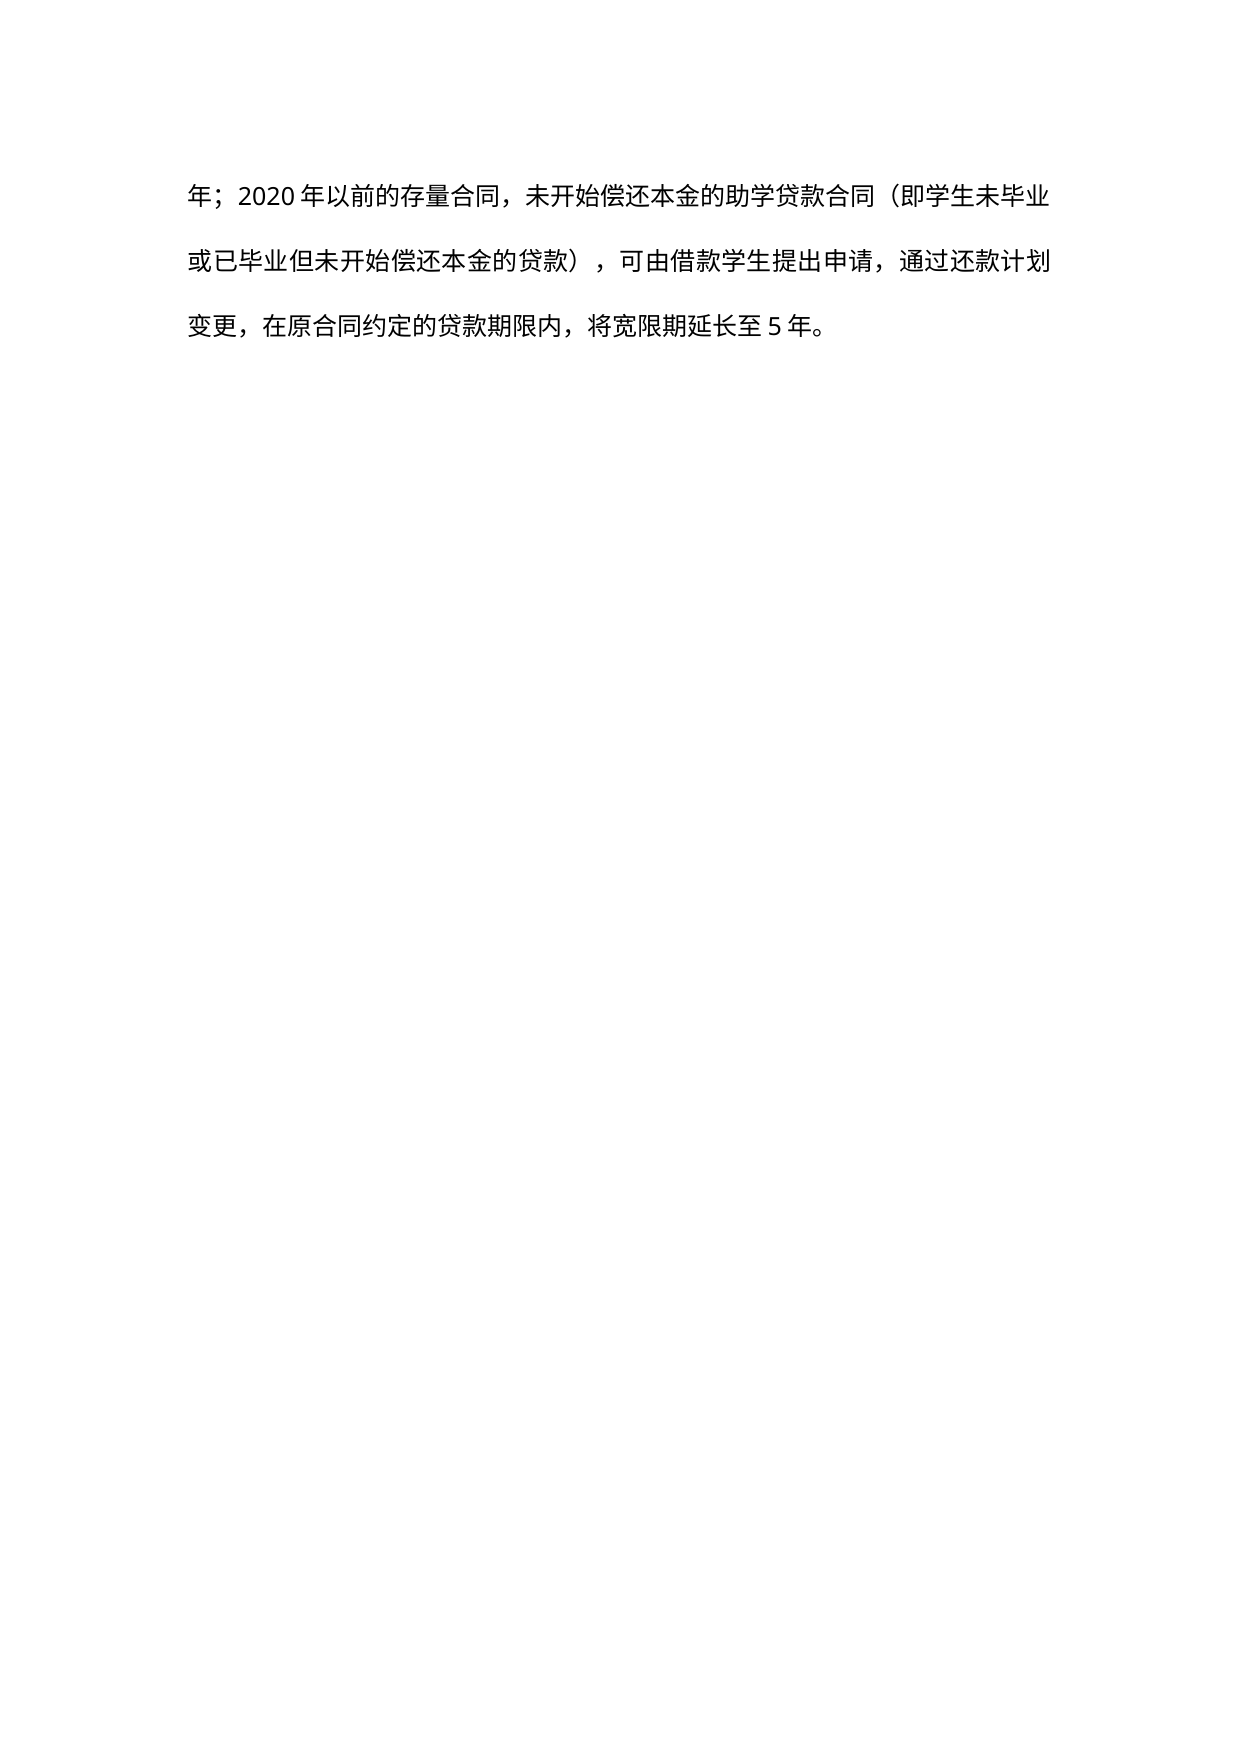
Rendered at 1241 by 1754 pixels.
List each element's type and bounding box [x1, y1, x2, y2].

text [187, 162, 1053, 357]
